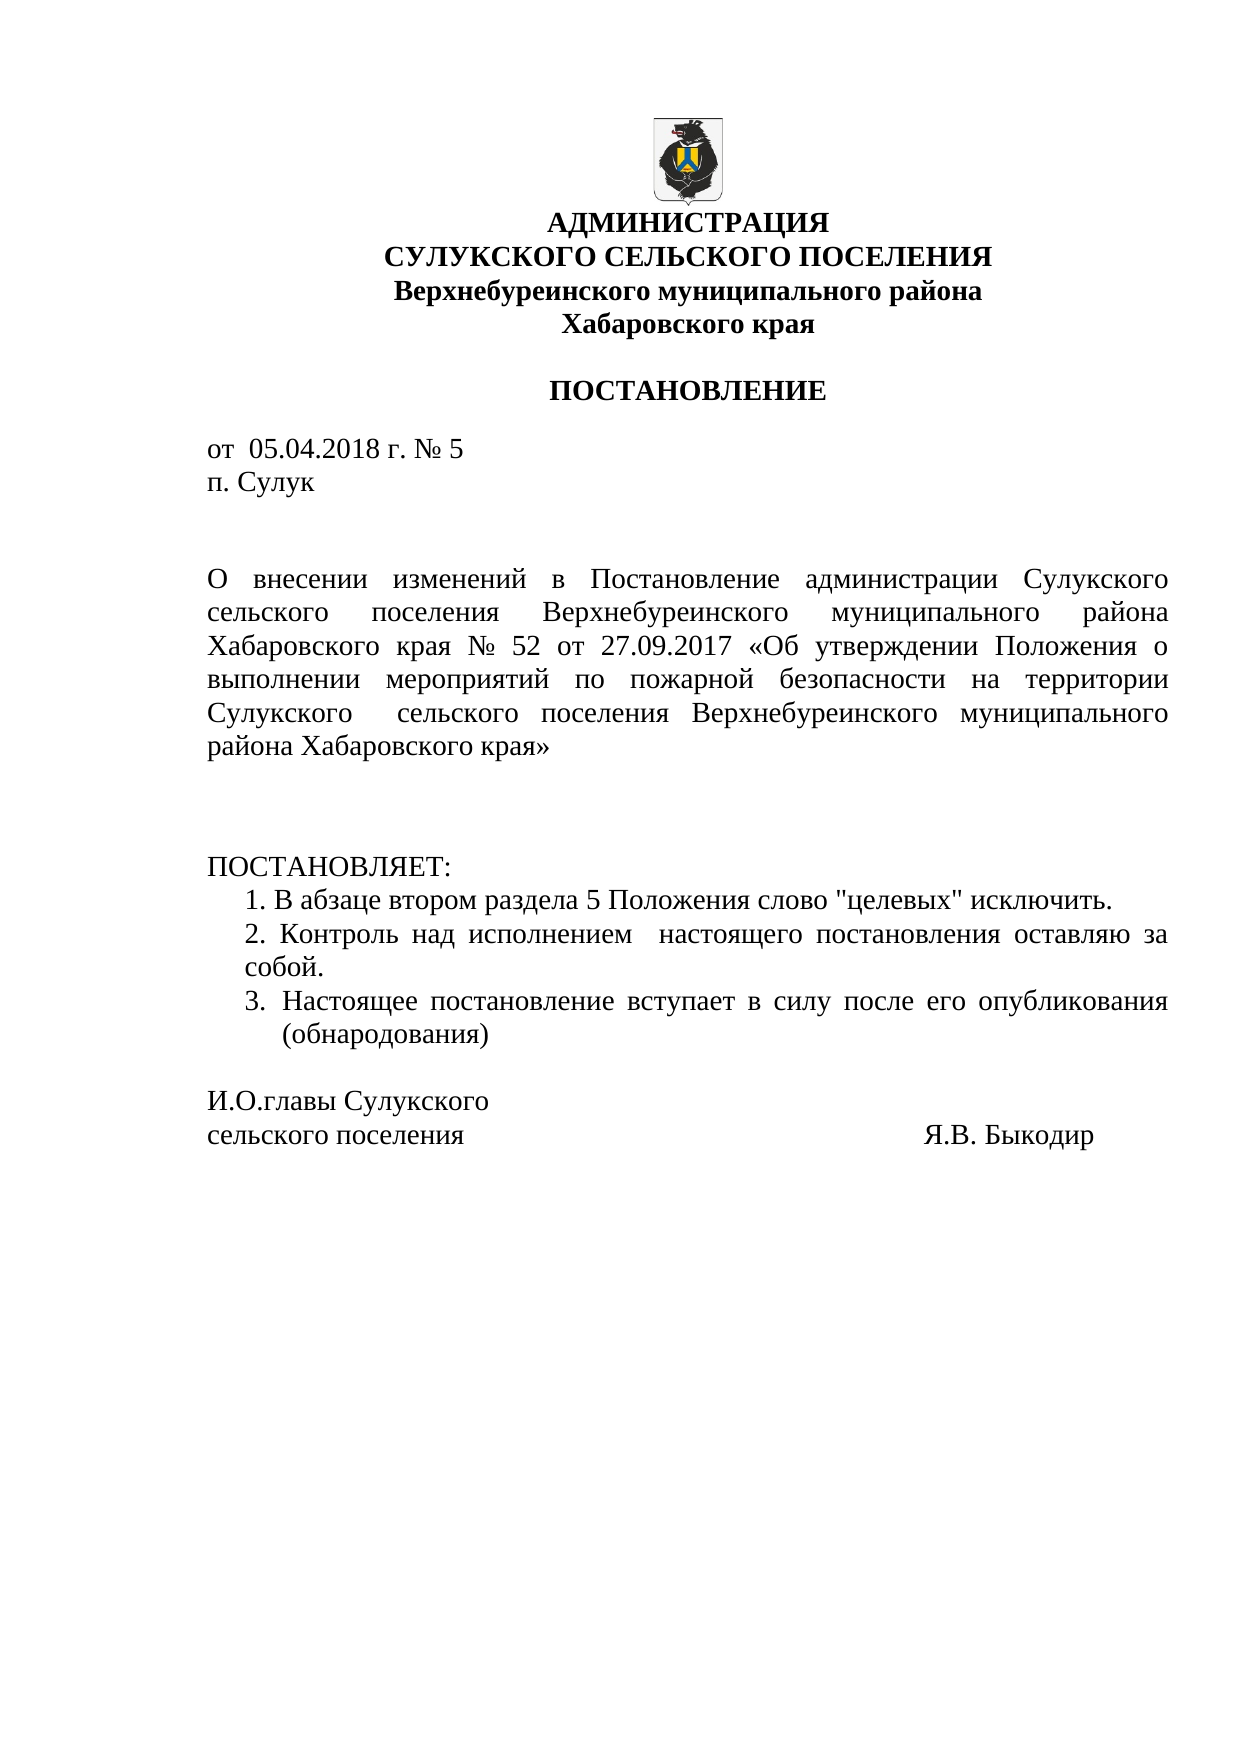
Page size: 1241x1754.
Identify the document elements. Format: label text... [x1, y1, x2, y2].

text ПОСТАНОВЛЕНИЕ [207, 373, 1169, 407]
text АДМИНИСТРАЦИЯ [207, 206, 1169, 239]
text О внесении изменений в Постановление администрации Сулукского сельского поселения Верхнебуреинского муниципального района Хабаровского края № 52 от 27.09.2017 «Об утверждении Положения о выполнении мероприятий по пожарной безопасности на территории Сулукского сельского поселения Верхнебуреинского муниципального района Хабаровского края» [207, 561, 1169, 762]
picture [653, 118, 723, 206]
text п. Сулук [207, 464, 1169, 498]
text 1. В абзаце втором раздела 5 Положения слово "целевых" исключить. [207, 882, 1169, 916]
text ПОСТАНОВЛЯЕТ: [207, 849, 1169, 882]
text 2. Контроль над исполнением настоящего постановления оставляю за собой. [244, 916, 1169, 983]
text Верхнебуреинского муниципального района [207, 273, 1169, 306]
text сельского поселения Я.В. Быкодир [207, 1117, 1169, 1151]
text СУЛУКСКОГО СЕЛЬСКОГО ПОСЕЛЕНИЯ [207, 239, 1169, 273]
text Хабаровского края [207, 306, 1169, 340]
text от 05.04.2018 г. № 5 [207, 431, 1169, 464]
list Настоящее постановление вступает в силу после его опубликования (обнародования) [244, 983, 1169, 1050]
text И.О.главы Сулукского [207, 1083, 1169, 1117]
